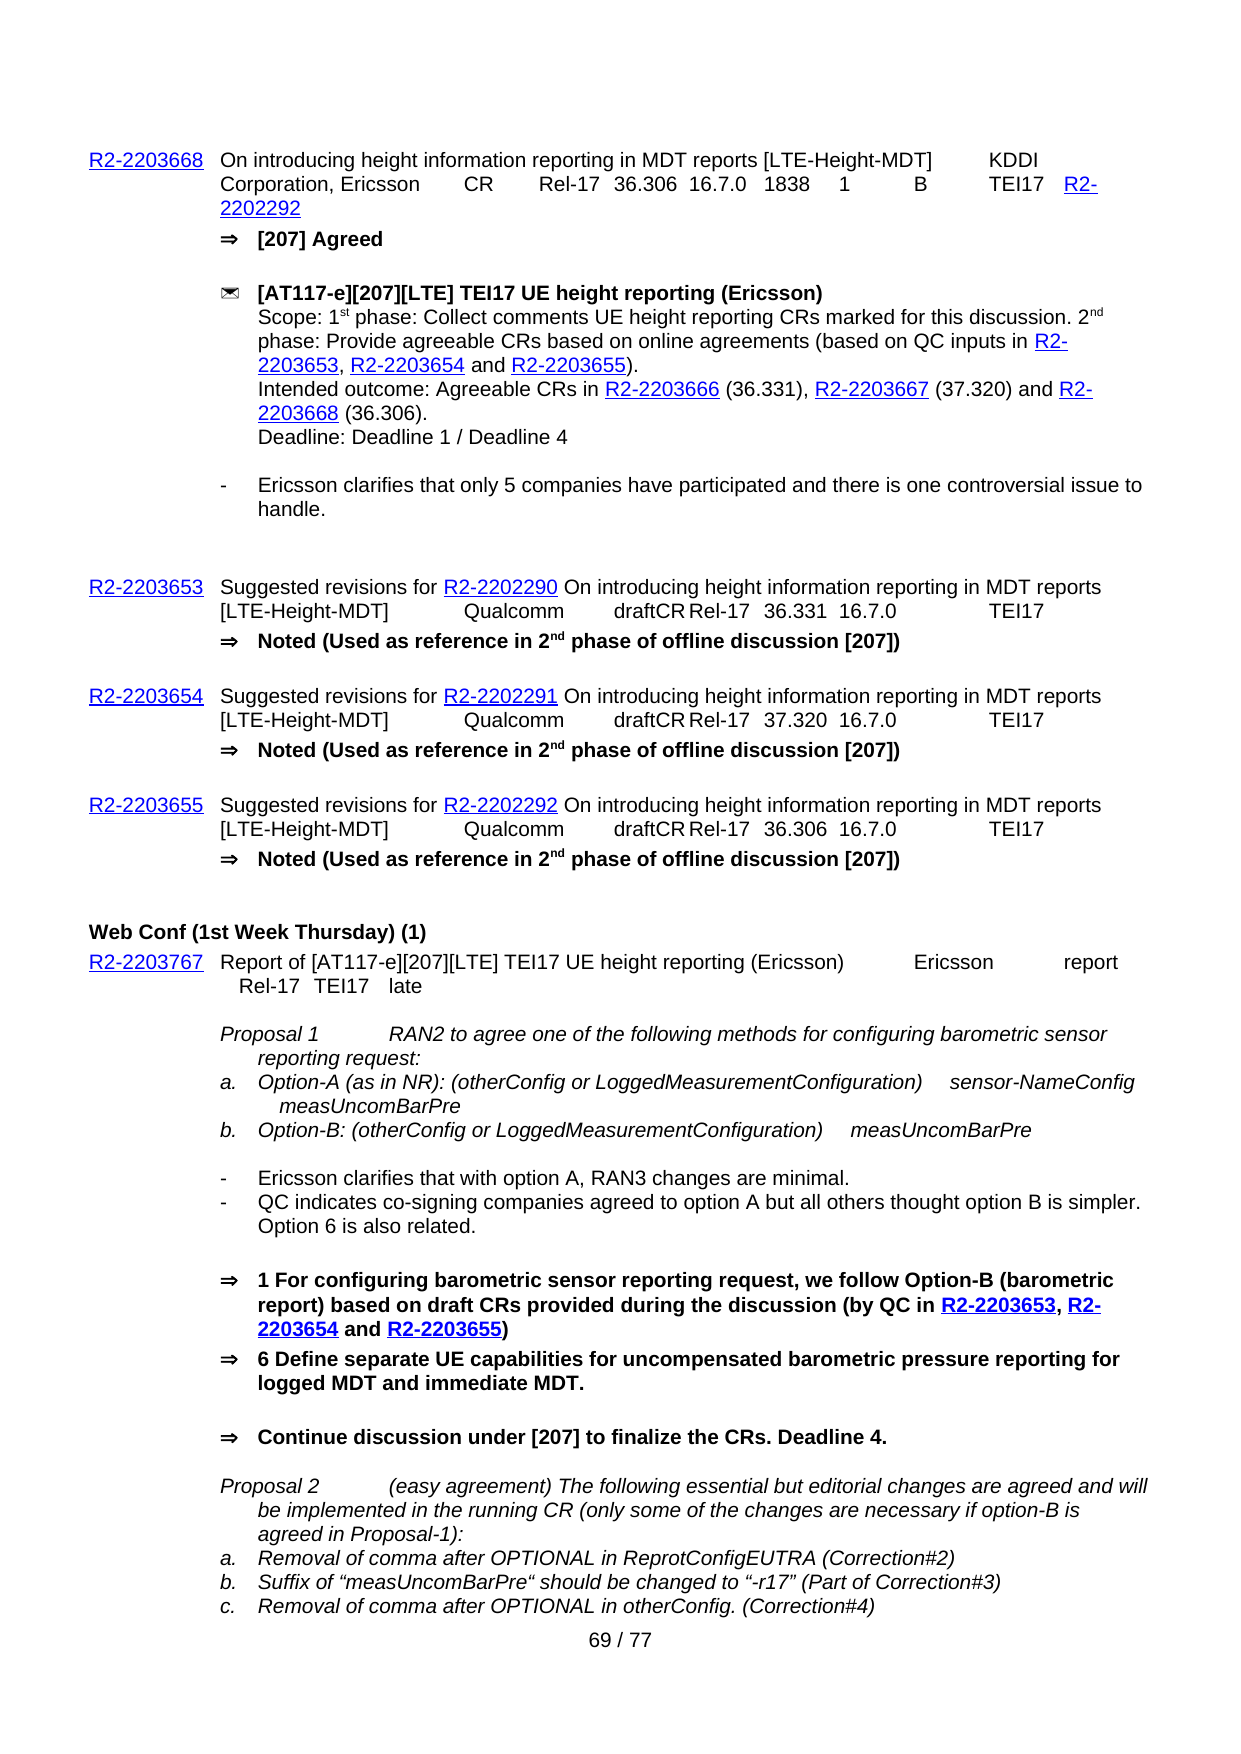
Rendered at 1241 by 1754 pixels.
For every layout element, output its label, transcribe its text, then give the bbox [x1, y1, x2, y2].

text Noted (Used as reference in 2nd phase of offline discussion [207]) [220, 738, 1152, 762]
text - Ericsson clarifies that with option A, RAN3 changes are minimal. [220, 1166, 1152, 1190]
text Proposal 2 (easy agreement) The following essential but editorial changes are agreed and will be implemented in the running CR (only some of the changes are necessary if option-B is agreed in Proposal-1): [220, 1474, 1152, 1546]
text b. Suffix of “measUncomBarPre“ should be changed to “-r17” (Part of Correction#3) [220, 1569, 1152, 1593]
text Web Conf (1st Week Thursday) (1) [89, 920, 1152, 944]
text 6 Define separate UE capabilities for uncompensated barometric pressure reporting for logged MDT and immediate MDT. [220, 1347, 1152, 1395]
title R2-2203654 Suggested revisions for R2-2202291 On introducing height information reporting in MDT reports [LTE-Height-MDT] Qualcomm draftCR Rel-17 37.320 16.7.0 TEI17 [89, 683, 1152, 731]
title R2-2203767 Report of [AT117-e][207][LTE] TEI17 UE height reporting (Ericsson) Ericsson report Rel-17 TEI17 late [89, 950, 1152, 998]
text [AT117-e][207][LTE] TEI17 UE height reporting (Ericsson) [220, 281, 1152, 305]
text - Ericsson clarifies that only 5 companies have participated and there is one controversial issue to handle. [220, 473, 1152, 521]
text a. Option-A (as in NR): (otherConfig or LoggedMeasurementConfiguration)  sensor-NameConfig  measUncomBarPre [220, 1070, 1152, 1118]
text Noted (Used as reference in 2nd phase of offline discussion [207]) [220, 629, 1152, 653]
text - QC indicates co-signing companies agreed to option A but all others thought option B is simpler. Option 6 is also related. [220, 1190, 1152, 1238]
text Proposal 1 RAN2 to agree one of the following methods for configuring barometric sensor reporting request: [220, 1022, 1152, 1070]
text Deadline: Deadline 1 / Deadline 4 [220, 425, 1152, 449]
text [207] Agreed [220, 226, 1152, 251]
title R2-2203653 Suggested revisions for R2-2202290 On introducing height information reporting in MDT reports [LTE-Height-MDT] Qualcomm draftCR Rel-17 36.331 16.7.0 TEI17 [89, 575, 1152, 623]
text Continue discussion under [207] to finalize the CRs. Deadline 4. [220, 1425, 1152, 1450]
title R2-2203655 Suggested revisions for R2-2202292 On introducing height information reporting in MDT reports [LTE-Height-MDT] Qualcomm draftCR Rel-17 36.306 16.7.0 TEI17 [89, 792, 1152, 840]
text b. Option-B: (otherConfig or LoggedMeasurementConfiguration)  measUncomBarPre [220, 1118, 1152, 1142]
text Noted (Used as reference in 2nd phase of offline discussion [207]) [220, 847, 1152, 871]
text Scope: 1st phase: Collect comments UE height reporting CRs marked for this discussion. 2nd phase: Provide agreeable CRs based on online agreements (based on QC inputs in R2-2203653, R2-2203654 and R2-2203655). [220, 305, 1152, 377]
text Intended outcome: Agreeable CRs in R2-2203666 (36.331), R2-2203667 (37.320) and R2-2203668 (36.306). [220, 377, 1152, 425]
text a. Removal of comma after OPTIONAL in ReprotConfigEUTRA (Correction#2) [220, 1546, 1152, 1569]
text 1 For configuring barometric sensor reporting request, we follow Option-B (barometric report) based on draft CRs provided during the discussion (by QC in R2-2203653, R2-2203654 and R2-2203655) [220, 1268, 1152, 1340]
title R2-2203668 On introducing height information reporting in MDT reports [LTE-Height-MDT] KDDI Corporation, Ericsson CR Rel-17 36.306 16.7.0 1838 1 B TEI17 R2-2202292 [89, 148, 1152, 220]
text c. Removal of comma after OPTIONAL in otherConfig. (Correction#4) [220, 1593, 1152, 1617]
